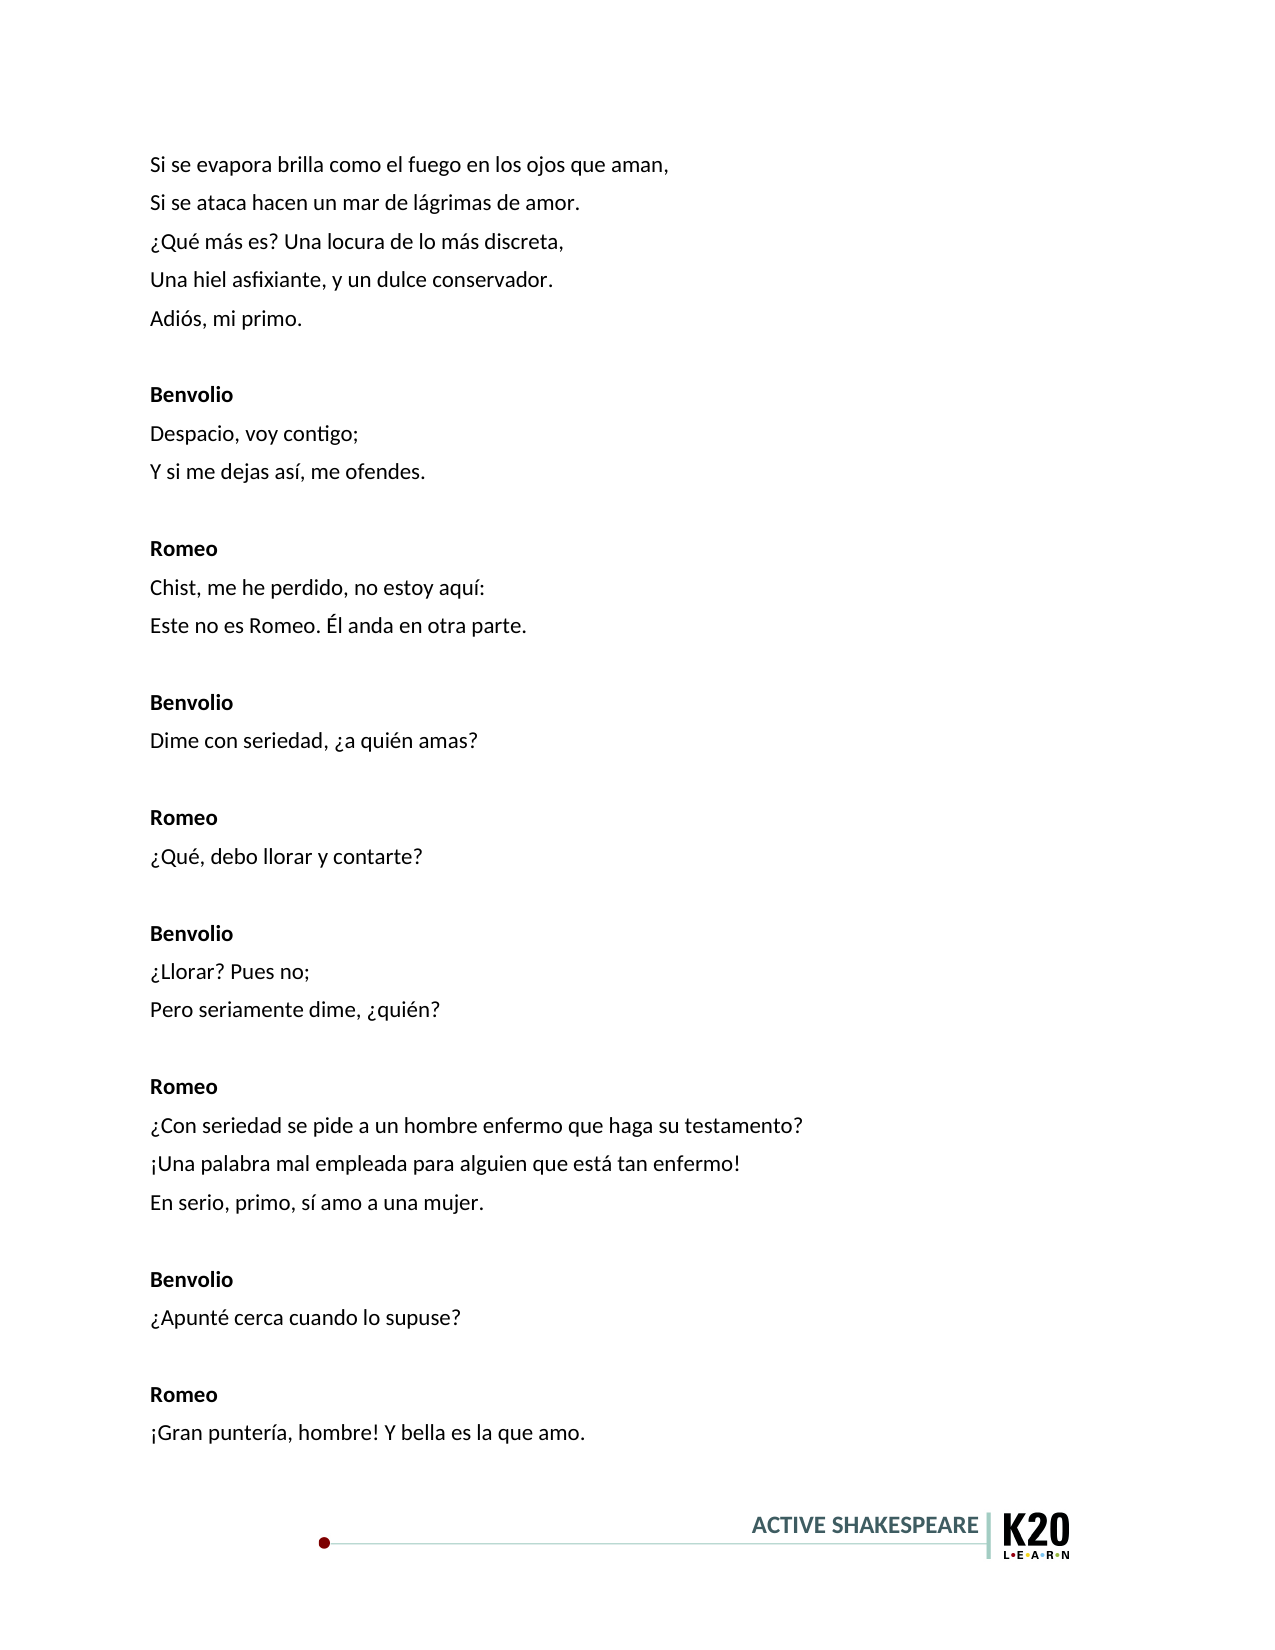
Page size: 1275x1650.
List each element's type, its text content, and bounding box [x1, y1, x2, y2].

picture [318, 1509, 1069, 1562]
text Una hiel asfixiante, y un dulce conservador. [150, 265, 1125, 293]
text Romeo [150, 1072, 1125, 1101]
text Si se ataca hacen un mar de lágrimas de amor. [150, 188, 1125, 216]
text Chist, me he perdido, no estoy aquí: [150, 573, 1125, 601]
text ¿Apunté cerca cuando lo supuse? [150, 1303, 1125, 1331]
text Benvolio [150, 1265, 1125, 1293]
text Romeo [150, 803, 1125, 831]
text Adiós, mi primo. [150, 304, 1125, 332]
text Si se evapora brilla como el fuego en los ojos que aman, [150, 150, 1125, 178]
text Este no es Romeo. Él anda en otra parte. [150, 611, 1125, 639]
text Despacio, voy contigo; [150, 419, 1125, 447]
text ¿Con seriedad se pide a un hombre enfermo que haga su testamento? [150, 1111, 1125, 1139]
text ¡Gran puntería, hombre! Y bella es la que amo. [150, 1418, 1125, 1446]
text Benvolio [150, 381, 1125, 409]
text Y si me dejas así, me ofendes. [150, 457, 1125, 486]
text En serio, primo, sí amo a una mujer. [150, 1188, 1125, 1216]
text ¿Qué más es? Una locura de lo más discreta, [150, 227, 1125, 255]
text Romeo [150, 534, 1125, 562]
text Pero seriamente dime, ¿quién? [150, 996, 1125, 1024]
text Benvolio [150, 688, 1125, 716]
text Romeo [150, 1380, 1125, 1408]
text Dime con seriedad, ¿a quién amas? [150, 727, 1125, 754]
text ¿Qué, debo llorar y contarte? [150, 842, 1125, 870]
text ¿Llorar? Pues no; [150, 957, 1125, 985]
text Benvolio [150, 919, 1125, 947]
text ¡Una palabra mal empleada para alguien que está tan enfermo! [150, 1149, 1125, 1177]
